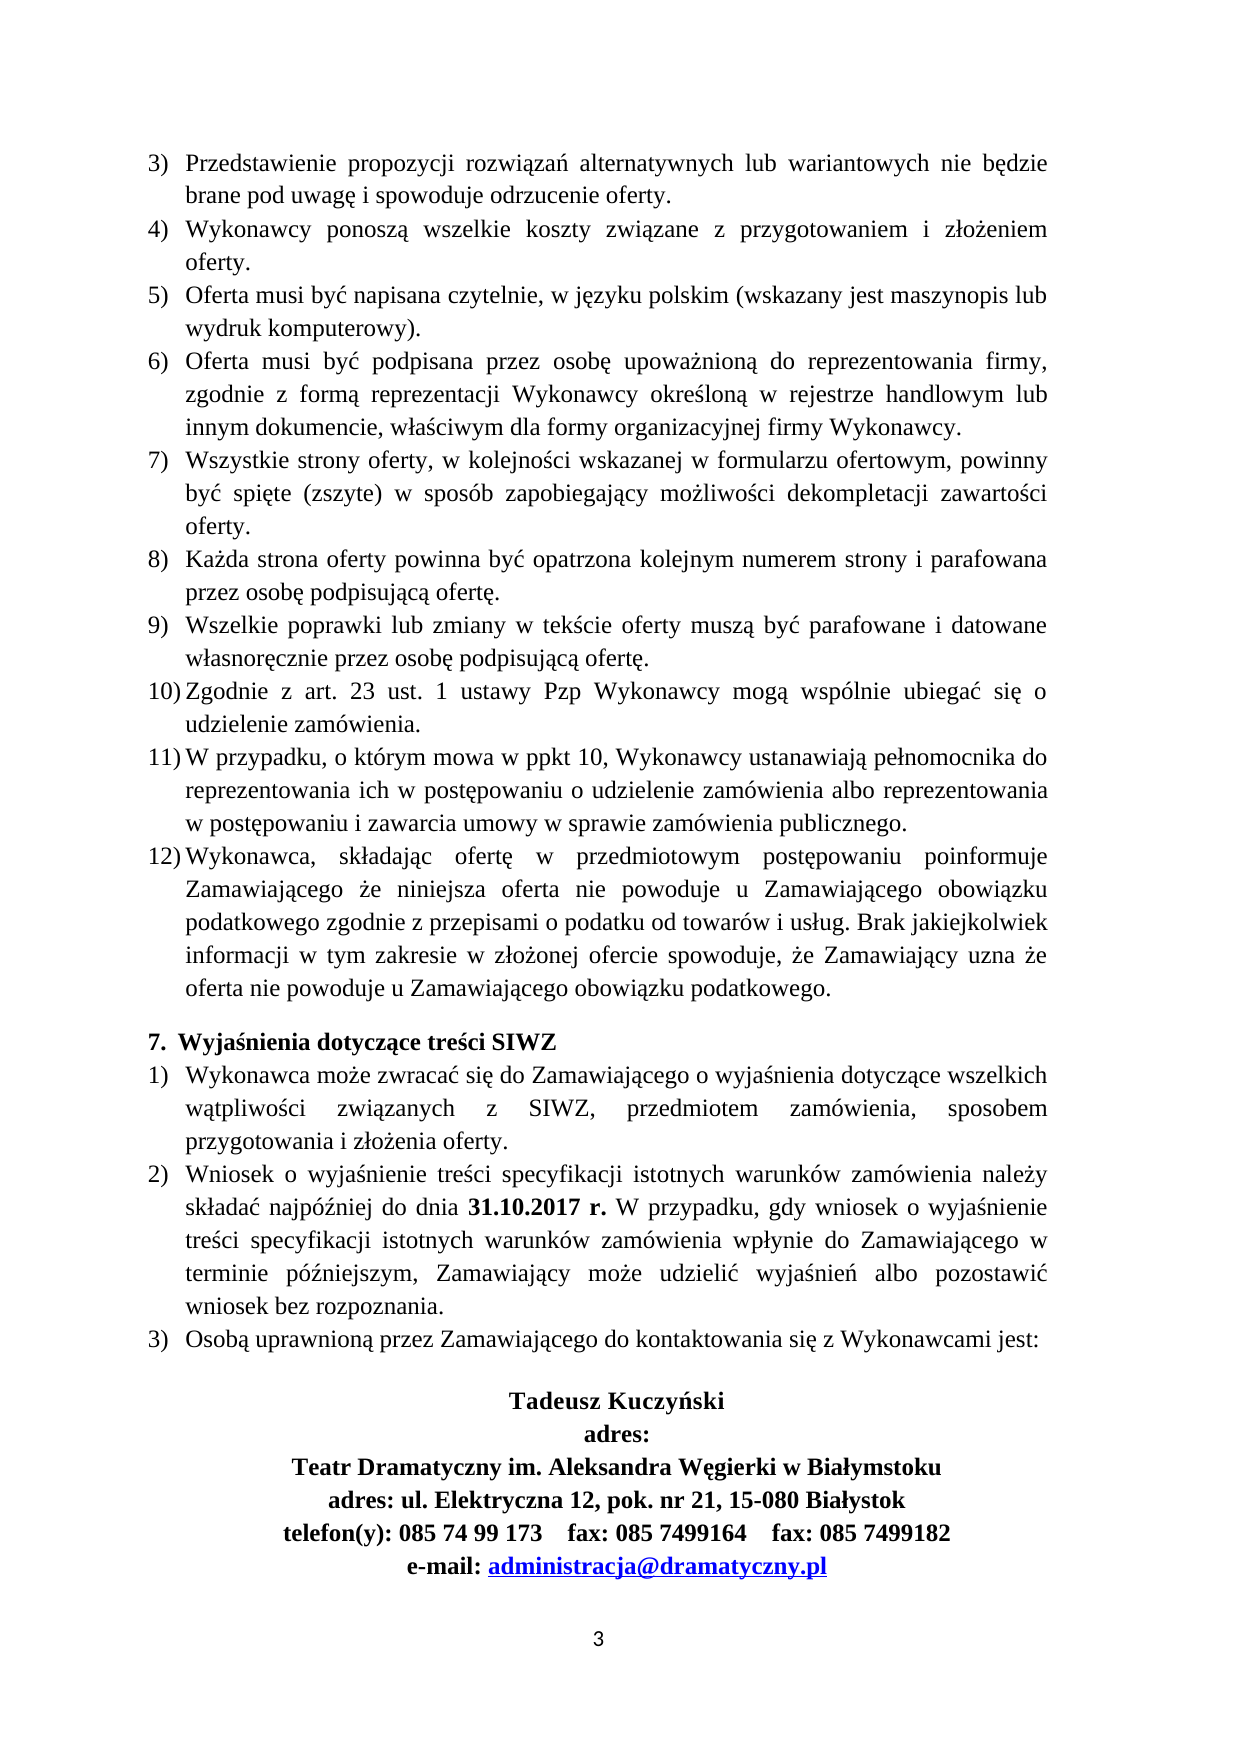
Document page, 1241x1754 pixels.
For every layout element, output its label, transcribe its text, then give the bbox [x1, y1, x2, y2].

list Tadeusz Kuczyński [185, 1386, 1048, 1415]
list Przedstawienie propozycji rozwiązań alternatywnych lub wariantowych nie będzie brane pod uwagę i spowoduje odrzucenie oferty. [148, 148, 1048, 209]
list Osobą uprawnioną przez Zamawiającego do kontaktowania się z Wykonawcami jest: [148, 1324, 1048, 1353]
list Wykonawcy ponoszą wszelkie koszty związane z przygotowaniem i złożeniem oferty. [148, 214, 1048, 275]
list adres: [185, 1419, 1048, 1448]
list adres: ul. Elektryczna 12, pok. nr 21, 15-080 Białystok [185, 1485, 1048, 1514]
list Wszystkie strony oferty, w kolejności wskazanej w formularzu ofertowym, powinny być spięte (zszyte) w sposób zapobiegający możliwości dekompletacji zawartości oferty. [148, 445, 1048, 539]
list Oferta musi być napisana czytelnie, w języku polskim (wskazany jest maszynopis lub wydruk komputerowy). [148, 280, 1048, 341]
list e-mail: administracja@dramatyczny.pl [185, 1551, 1048, 1580]
list Teatr Dramatyczny im. Aleksandra Węgierki w Białymstoku [185, 1452, 1048, 1481]
list Zgodnie z art. 23 ust. 1 ustawy Pzp Wykonawcy mogą wspólnie ubiegać się o udzielenie zamówienia. [148, 676, 1048, 738]
list Wykonawca, składając ofertę w przedmiotowym postępowaniu poinformuje Zamawiającego że niniejsza oferta nie powoduje u Zamawiającego obowiązku podatkowego zgodnie z przepisami o podatku od towarów i usług. Brak jakiejkolwiek informacji w tym zakresie w złożonej ofercie spowoduje, że Zamawiający uzna że oferta nie powoduje u Zamawiającego obowiązku podatkowego. [148, 841, 1048, 1002]
list W przypadku, o którym mowa w ppkt 10, Wykonawcy ustanawiają pełnomocnika do reprezentowania ich w postępowaniu o udzielenie zamówienia albo reprezentowania w postępowaniu i zawarcia umowy w sprawie zamówienia publicznego. [148, 742, 1048, 837]
list Wykonawca może zwracać się do Zamawiającego o wyjaśnienia dotyczące wszelkich wątpliwości związanych z SIWZ, przedmiotem zamówienia, sposobem przygotowania i złożenia oferty. [148, 1060, 1048, 1155]
list Wniosek o wyjaśnienie treści specyfikacji istotnych warunków zamówienia należy składać najpóźniej do dnia 31.10.2017 r. W przypadku, gdy wniosek o wyjaśnienie treści specyfikacji istotnych warunków zamówienia wpłynie do Zamawiającego w terminie późniejszym, Zamawiający może udzielić wyjaśnień albo pozostawić wniosek bez rozpoznania. [148, 1159, 1048, 1320]
list Wszelkie poprawki lub zmiany w tekście oferty muszą być parafowane i datowane własnoręcznie przez osobę podpisującą ofertę. [148, 610, 1048, 672]
list Każda strona oferty powinna być opatrzona kolejnym numerem strony i parafowana przez osobę podpisującą ofertę. [148, 544, 1048, 606]
list Wyjaśnienia dotyczące treści SIWZ [148, 1027, 1048, 1056]
list Oferta musi być podpisana przez osobę upoważnioną do reprezentowania firmy, zgodnie z formą reprezentacji Wykonawcy określoną w rejestrze handlowym lub innym dokumencie, właściwym dla formy organizacyjnej firmy Wykonawcy. [148, 346, 1048, 441]
list telefon(y): 085 74 99 173 fax: 085 7499164 fax: 085 7499182 [185, 1518, 1048, 1547]
